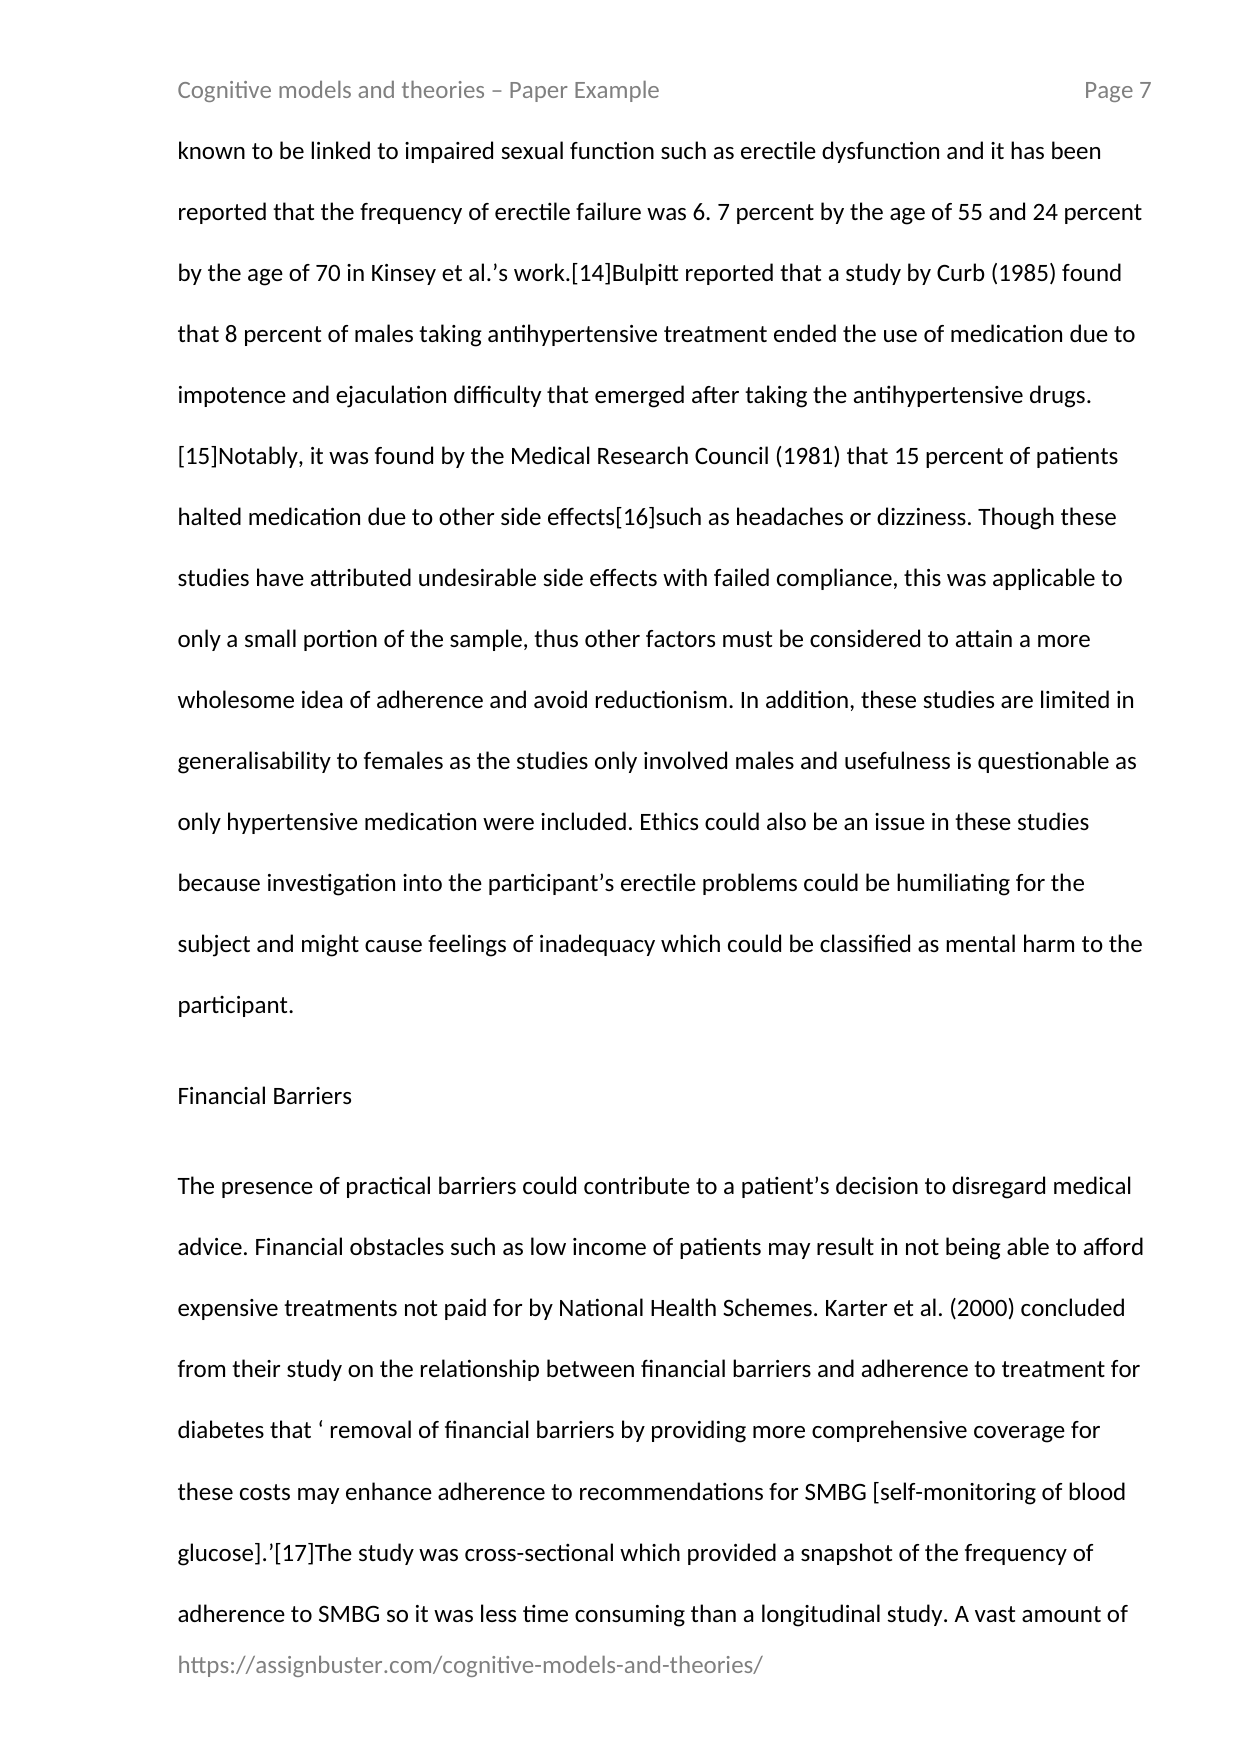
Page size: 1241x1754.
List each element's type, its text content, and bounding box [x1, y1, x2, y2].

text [177, 135, 1152, 1020]
text Financial Barriers [177, 1080, 1152, 1110]
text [177, 1170, 1152, 1628]
